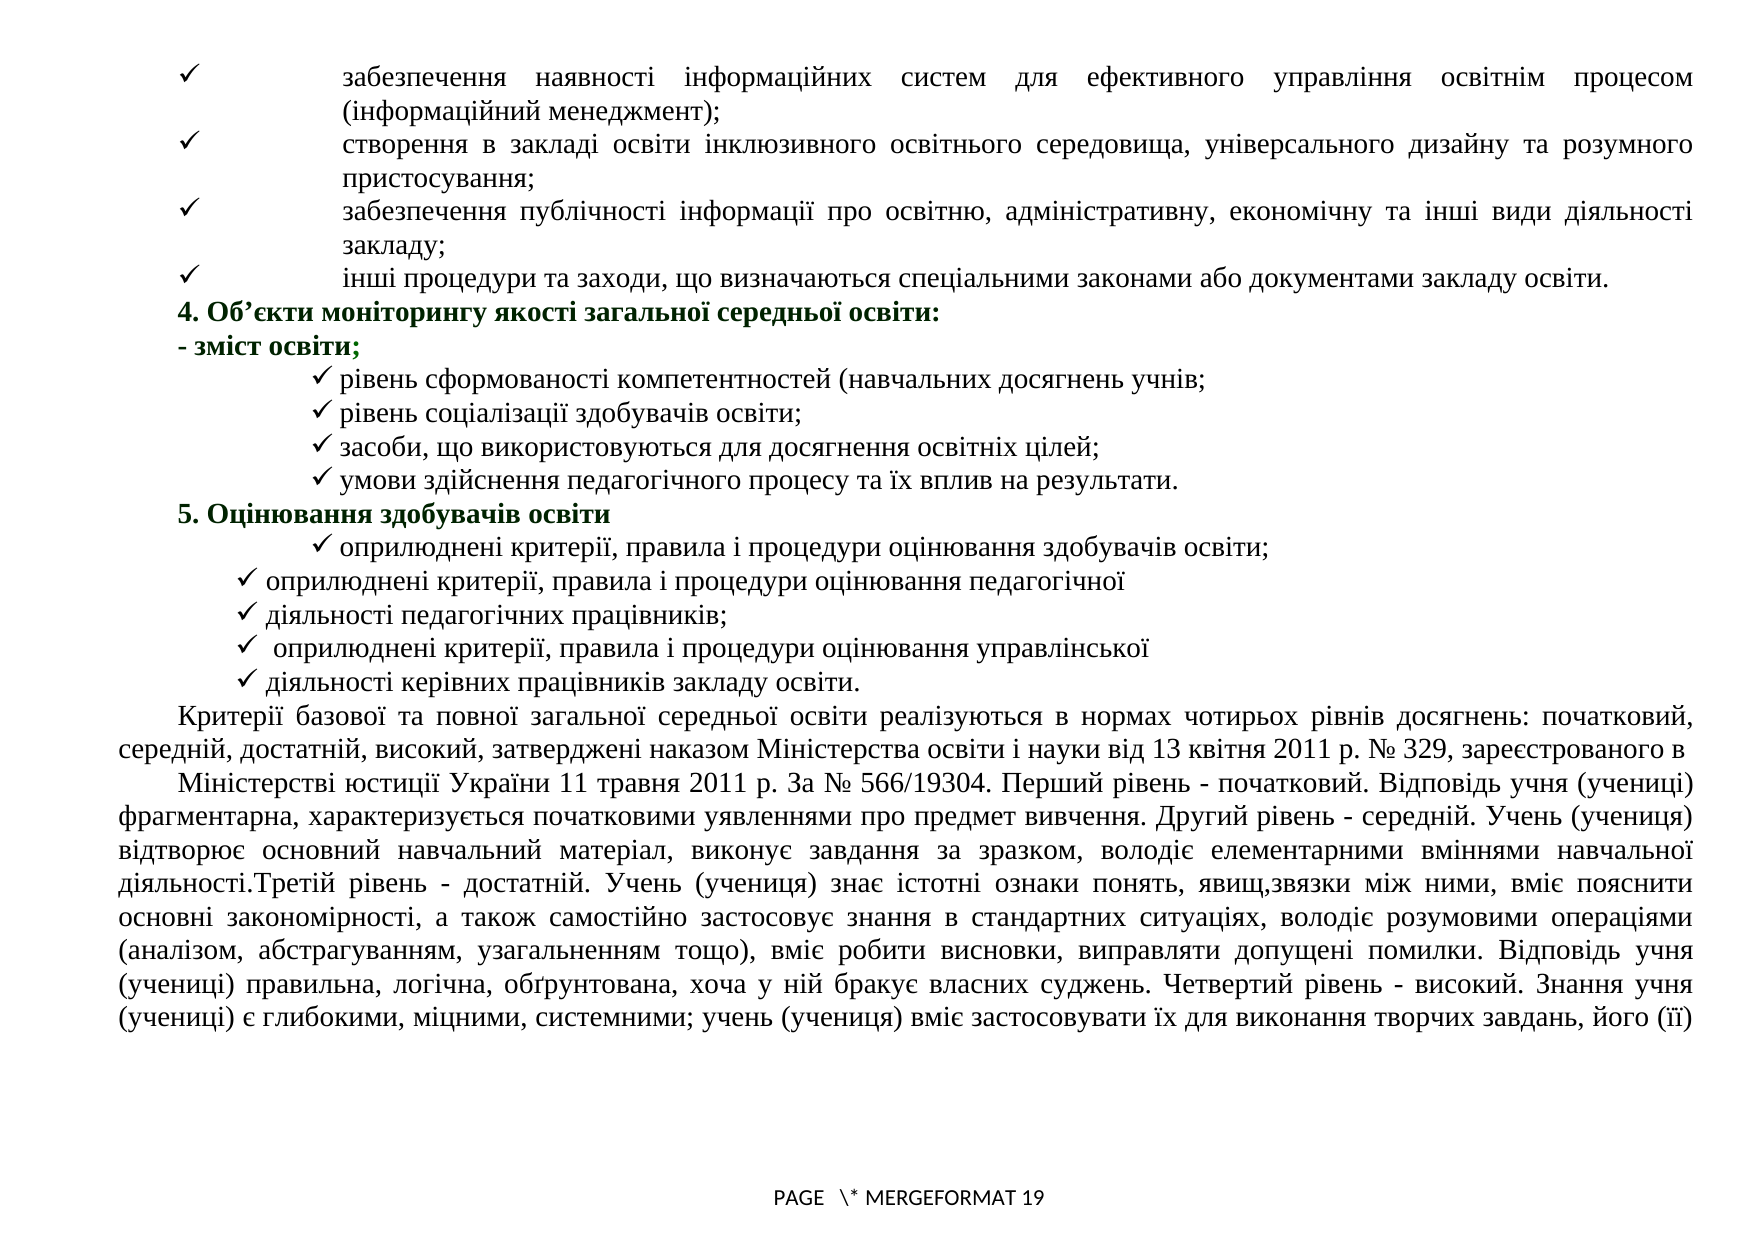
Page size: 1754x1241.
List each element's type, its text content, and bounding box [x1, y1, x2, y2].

text - зміст освіти; [118, 328, 1695, 361]
list діяльності керівних працівників закладу освіти. [118, 664, 1695, 698]
list створення в закладі освіти інклюзивного освітнього середовища, універсального дизайну та розумного пристосування; [177, 126, 1695, 193]
list рівень соціалізації здобувачів освіти; [310, 395, 1695, 429]
list оприлюднені критерії, правила і процедури оцінювання управлінської [118, 630, 1695, 664]
list забезпечення публічності інформації про освітню, адміністративну, економічну та інші види діяльності закладу; [177, 193, 1695, 261]
list оприлюднені критерії, правила і процедури оцінювання здобувачів освіти; [295, 529, 1695, 563]
list забезпечення наявності інформаційних систем для ефективного управління освітнім процесом (інформаційний менеджмент); [177, 59, 1695, 126]
list інші процедури та заходи, що визначаються спеціальними законами або документами закладу освіти. [177, 261, 1695, 294]
list засоби, що використовуються для досягнення освітніх цілей; [310, 429, 1695, 462]
list умови здійснення педагогічного процесу та їх вплив на результати. [310, 462, 1695, 496]
list діяльності педагогічних працівників; [118, 597, 1695, 630]
list рівень сформованості компетентностей (навчальних досягнень учнів; [310, 361, 1695, 395]
text Критерії базової та повної загальної середньої освіти реалізуються в нормах чотирьох рівнів досягнень: початковий, середній, достатній, високий, затверджені наказом Міністерства освіти і науки від 13 квітня 2011 р. № 329, зареєстрованого в [118, 698, 1695, 765]
text 5. Оцінювання здобувачів освіти [118, 496, 1695, 529]
list оприлюднені критерії, правила і процедури оцінювання педагогічної [118, 563, 1695, 597]
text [118, 765, 1695, 1033]
text 4. Об’єкти моніторингу якості загальної середньої освіти: [118, 294, 1695, 328]
